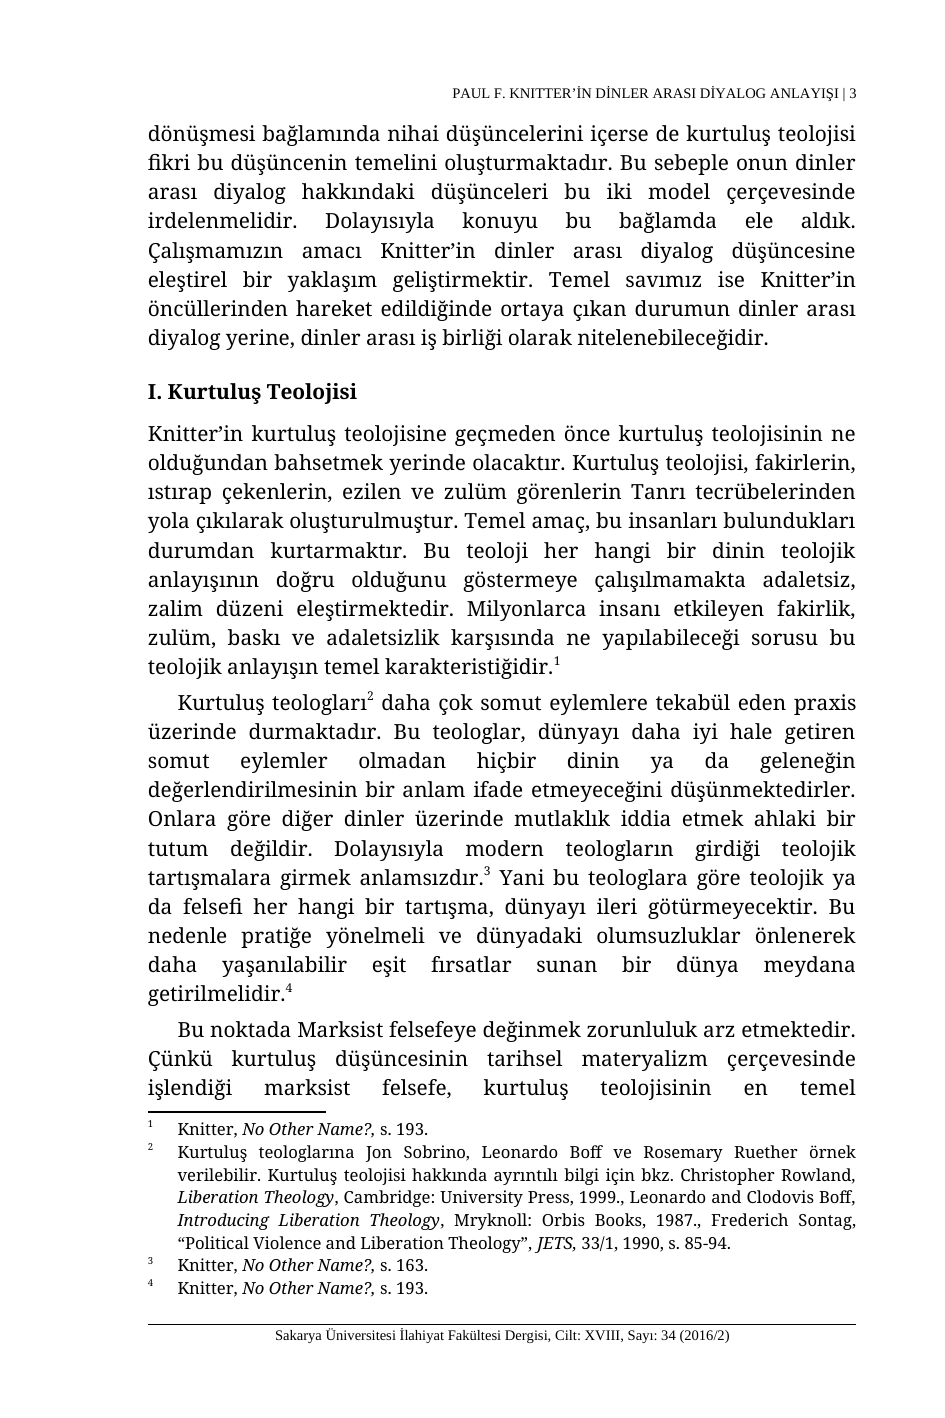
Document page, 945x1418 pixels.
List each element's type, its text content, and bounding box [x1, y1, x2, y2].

text Kurtuluş teologları daha çok somut eylemlere tekabül eden praxis üzerinde durmaktadır. Bu teologlar, dünyayı daha iyi hale getiren somut eylemler olmadan hiçbir dinin ya da geleneğin değerlendirilmesinin bir anlam ifade etmeyeceğini düşünmektedirler. Onlara göre diğer dinler üzerinde mutlaklık iddia etmek ahlaki bir tutum değildir. Dolayısıyla modern teologların girdiği teolojik tartışmalara girmek anlamsızdır. Yani bu teologlara göre teolojik ya da felsefi her hangi bir tartışma, dünyayı ileri götürmeyecektir. Bu nedenle pratiğe yönelmeli ve dünyadaki olumsuzluklar önlenerek daha yaşanılabilir eşit fırsatlar sunan bir dünya meydana getirilmelidir. [148, 687, 856, 1008]
text Knitter’in kurtuluş teolojisine geçmeden önce kurtuluş teolojisinin ne olduğundan bahsetmek yerinde olacaktır. Kurtuluş teolojisi, fakirlerin, ıstırap çekenlerin, ezilen ve zulüm görenlerin Tanrı tecrübelerinden yola çıkılarak oluşturulmuştur. Temel amaç, bu insanları bulundukları durumdan kurtarmaktır. Bu teoloji her hangi bir dinin teolojik anlayışının doğru olduğunu göstermeye çalışılmamakta adaletsiz, zalim düzeni eleştirmektedir. Milyonlarca insanı etkileyen fakirlik, zulüm, baskı ve adaletsizlik karşısında ne yapılabileceği sorusu bu teolojik anlayışın temel karakteristiğidir. [148, 418, 856, 681]
text Kurtuluş teolojisi ve karşılıklı küresel sorumluluk modeli Knitter’in dinler arası diyalog fikrinin işlendiği iki model konumundadır. Karşılıklı küresel sorumluluk modeli, diyalogun teolojik bir anlayışa dönüşmesi bağlamında nihai düşüncelerini içerse de kurtuluş teolojisi fikri bu düşüncenin temelini oluşturmaktadır. Bu sebeple onun dinler arası diyalog hakkındaki düşünceleri bu iki model çerçevesinde irdelenmelidir. Dolayısıyla konuyu bu bağlamda ele aldık. Çalışmamızın amacı Knitter’in dinler arası diyalog düşüncesine eleştirel bir yaklaşım geliştirmektir. Temel savımız ise Knitter’in öncüllerinden hareket edildiğinde ortaya çıkan durumun dinler arası diyalog yerine, dinler arası iş birliği olarak nitelenebileceğidir. [148, 118, 856, 351]
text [148, 1014, 856, 1101]
text I. Kurtuluş Teolojisi [148, 376, 856, 406]
